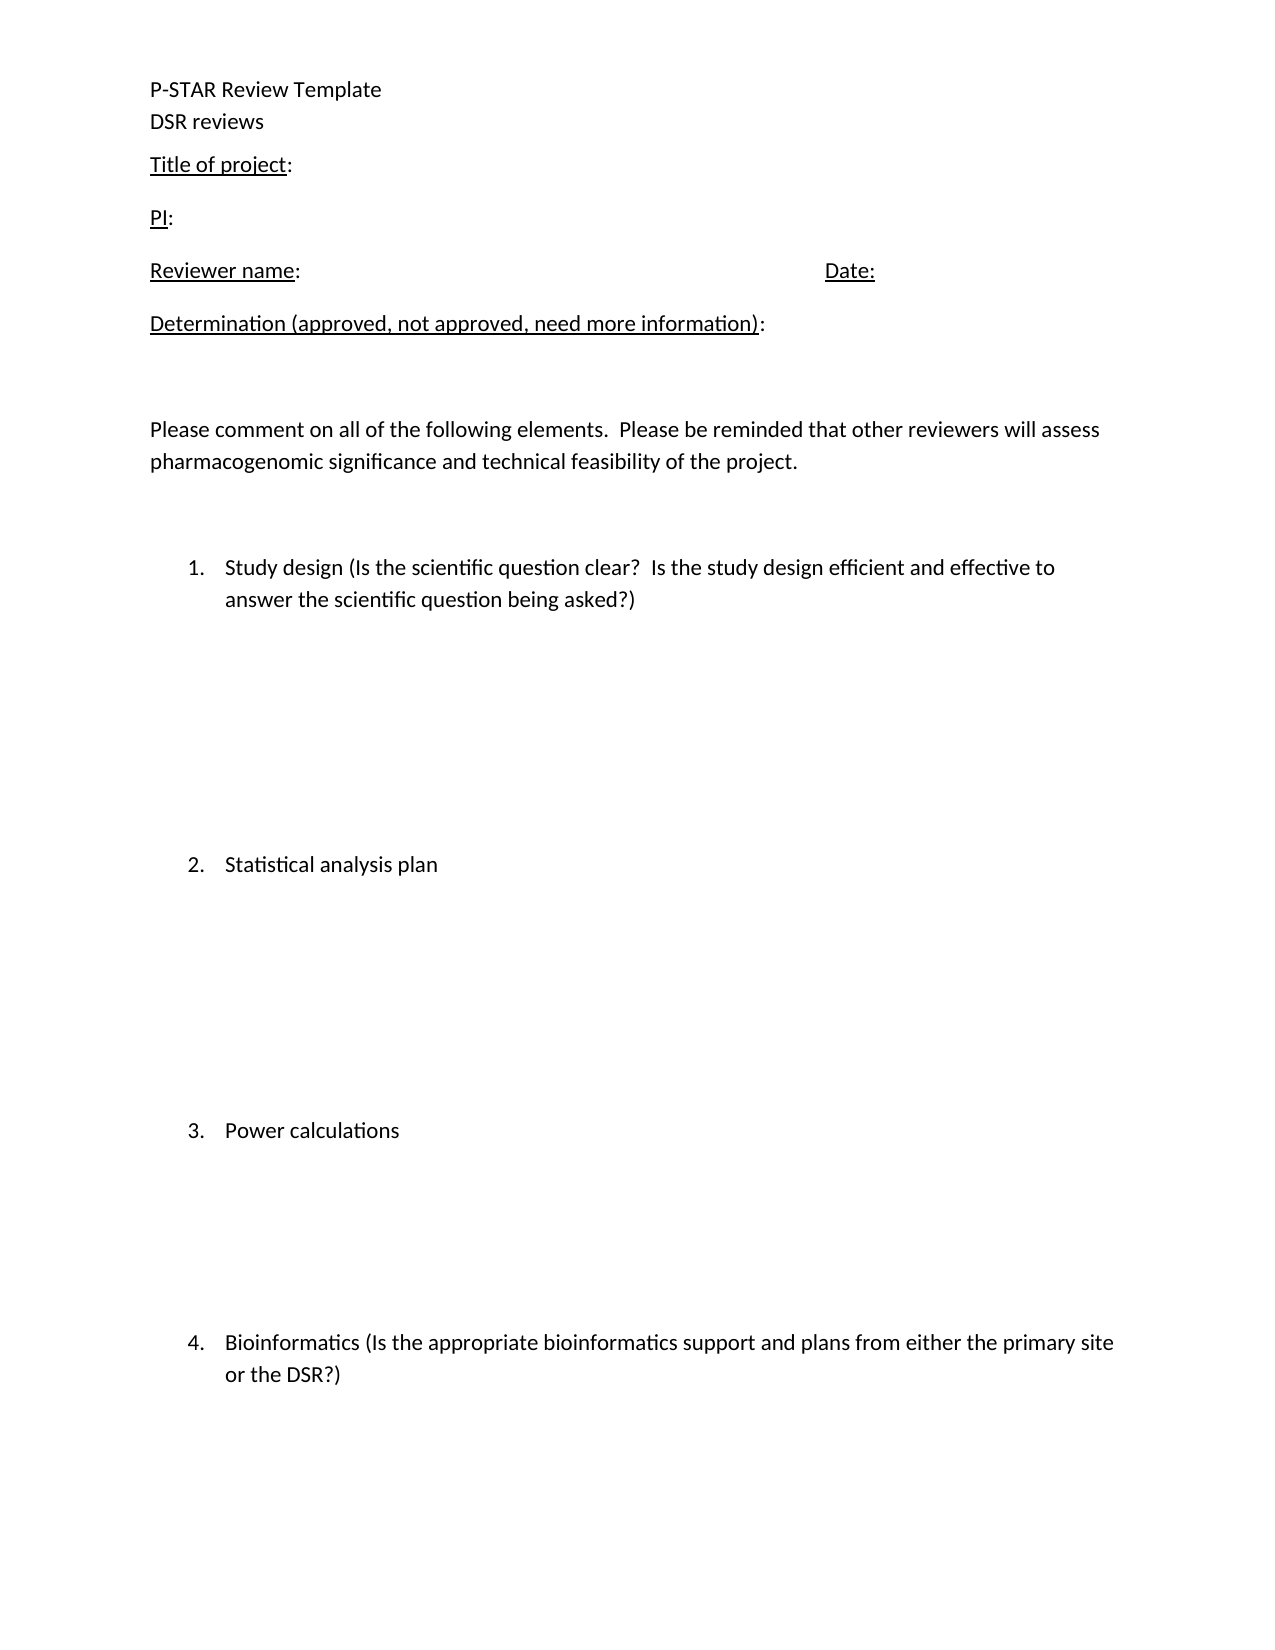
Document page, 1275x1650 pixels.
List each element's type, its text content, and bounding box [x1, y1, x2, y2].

text Determination (approved, not approved, need more information): [150, 309, 1125, 337]
list Power calculations [187, 1116, 1125, 1144]
text PI: [150, 203, 1125, 231]
text Please comment on all of the following elements. Please be reminded that other reviewers will assess pharmacogenomic significance and technical feasibility of the project. [150, 415, 1125, 475]
list Bioinformatics (Is the appropriate bioinformatics support and plans from either the primary site or the DSR?) [187, 1328, 1125, 1388]
text Reviewer name: Date: [150, 256, 1125, 284]
list Study design (Is the scientific question clear? Is the study design efficient and effective to answer the scientific question being asked?) [187, 553, 1125, 613]
list Statistical analysis plan [187, 851, 1125, 879]
text Title of project: [150, 150, 1125, 178]
